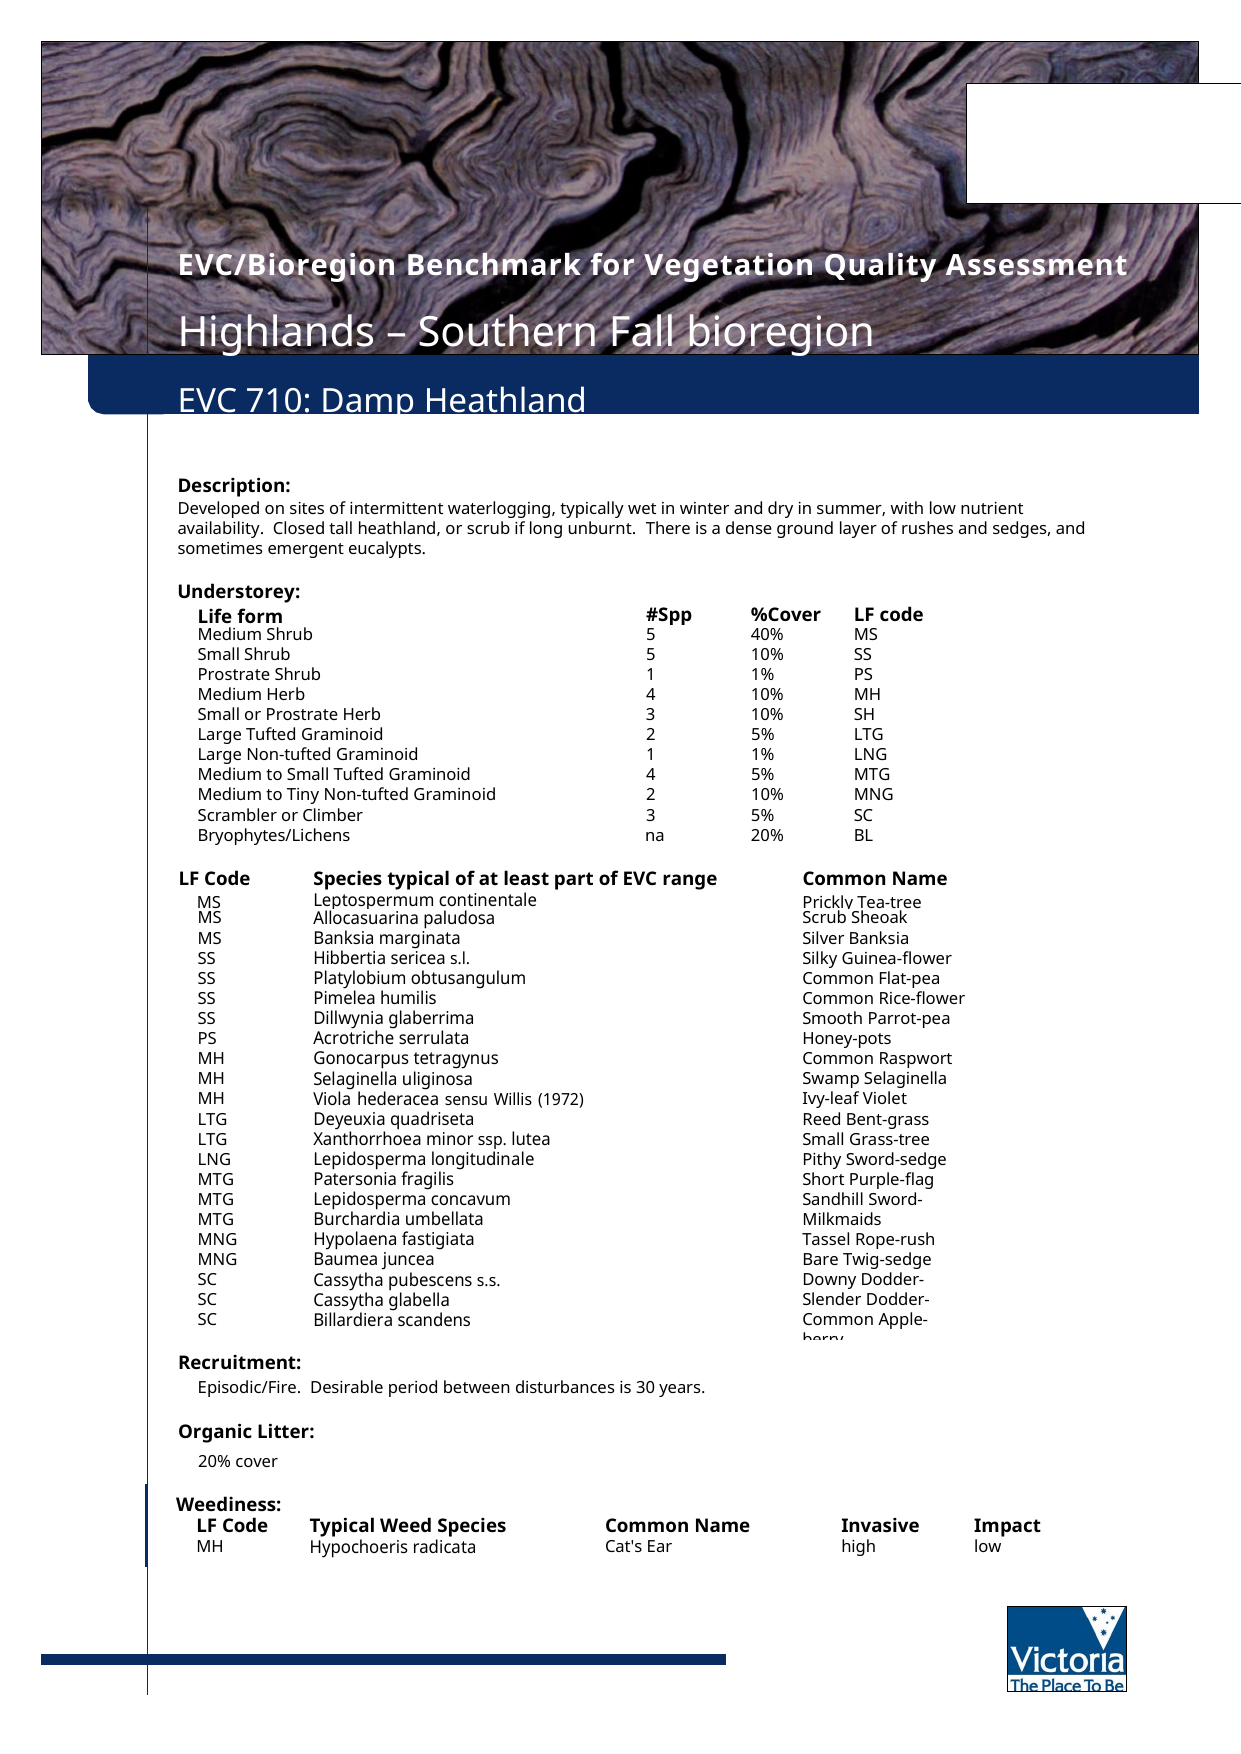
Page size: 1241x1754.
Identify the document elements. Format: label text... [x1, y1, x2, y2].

text Developed on sites of intermittent waterlogging, typically wet in winter and dry in summer, with low nutrient availability. Closed tall heathland, or scrub if long unburnt. There is a dense ground layer of rushes and sedges, and sometimes emergent eucalypts. [177, 499, 1104, 559]
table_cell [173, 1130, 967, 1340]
subtitle Recruitment: [175, 1350, 304, 1375]
text EVC/Bioregion Benchmark for Vegetation Quality Assessment [177, 244, 1211, 283]
text EVC 710: Damp Heathland [177, 377, 1211, 422]
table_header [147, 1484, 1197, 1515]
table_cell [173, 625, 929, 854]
picture [42, 42, 1241, 354]
picture [1008, 1607, 1126, 1691]
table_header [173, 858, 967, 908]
text 20% cover [196, 1451, 280, 1471]
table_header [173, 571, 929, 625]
picture [967, 84, 1241, 203]
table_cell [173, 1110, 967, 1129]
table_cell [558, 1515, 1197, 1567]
text Episodic/Fire. Desirable period between disturbances is 30 years. [197, 1375, 1211, 1398]
subtitle Description: [177, 472, 1211, 498]
subtitle Organic Litter: [176, 1418, 316, 1444]
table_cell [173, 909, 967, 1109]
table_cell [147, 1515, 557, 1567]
text Highlands – Southern Fall bioregion [177, 302, 1211, 359]
